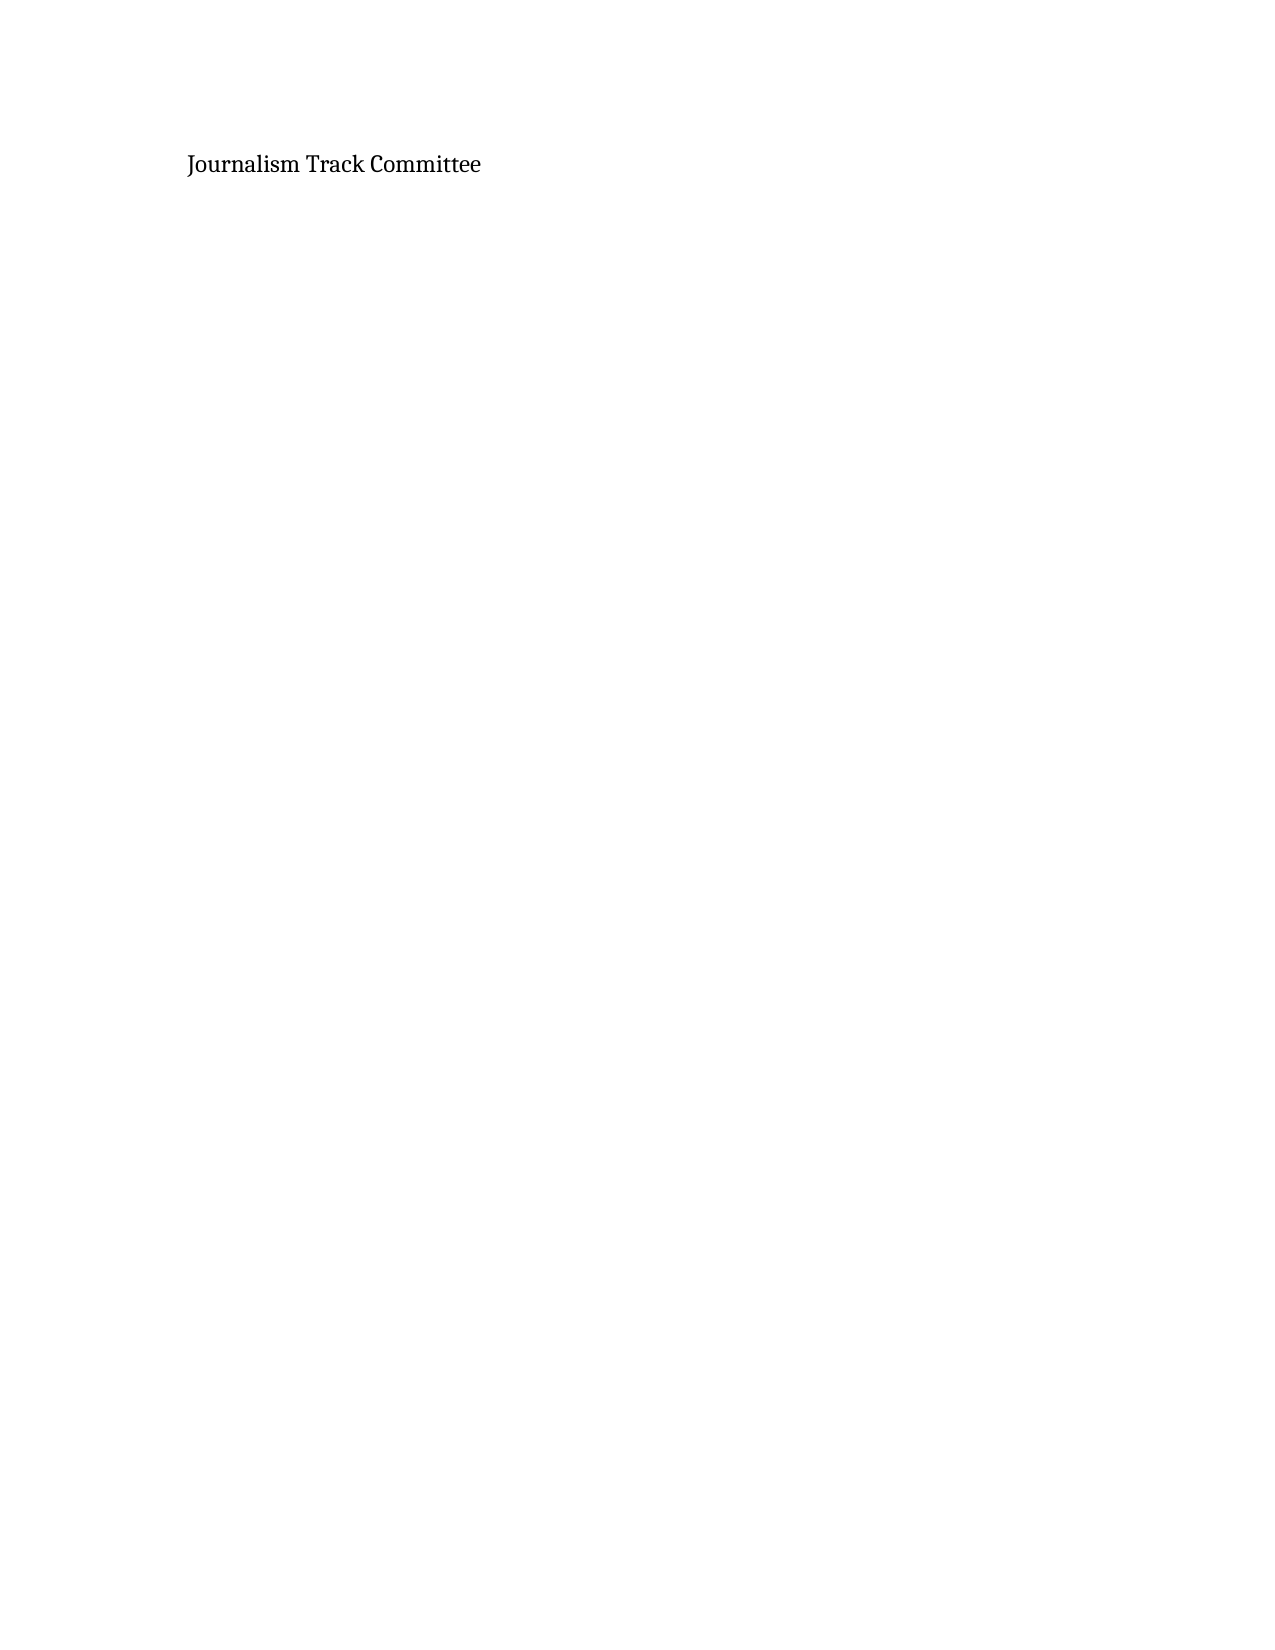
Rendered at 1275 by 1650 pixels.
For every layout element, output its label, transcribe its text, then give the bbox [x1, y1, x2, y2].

text Journalism Track Committee [187, 150, 1087, 179]
